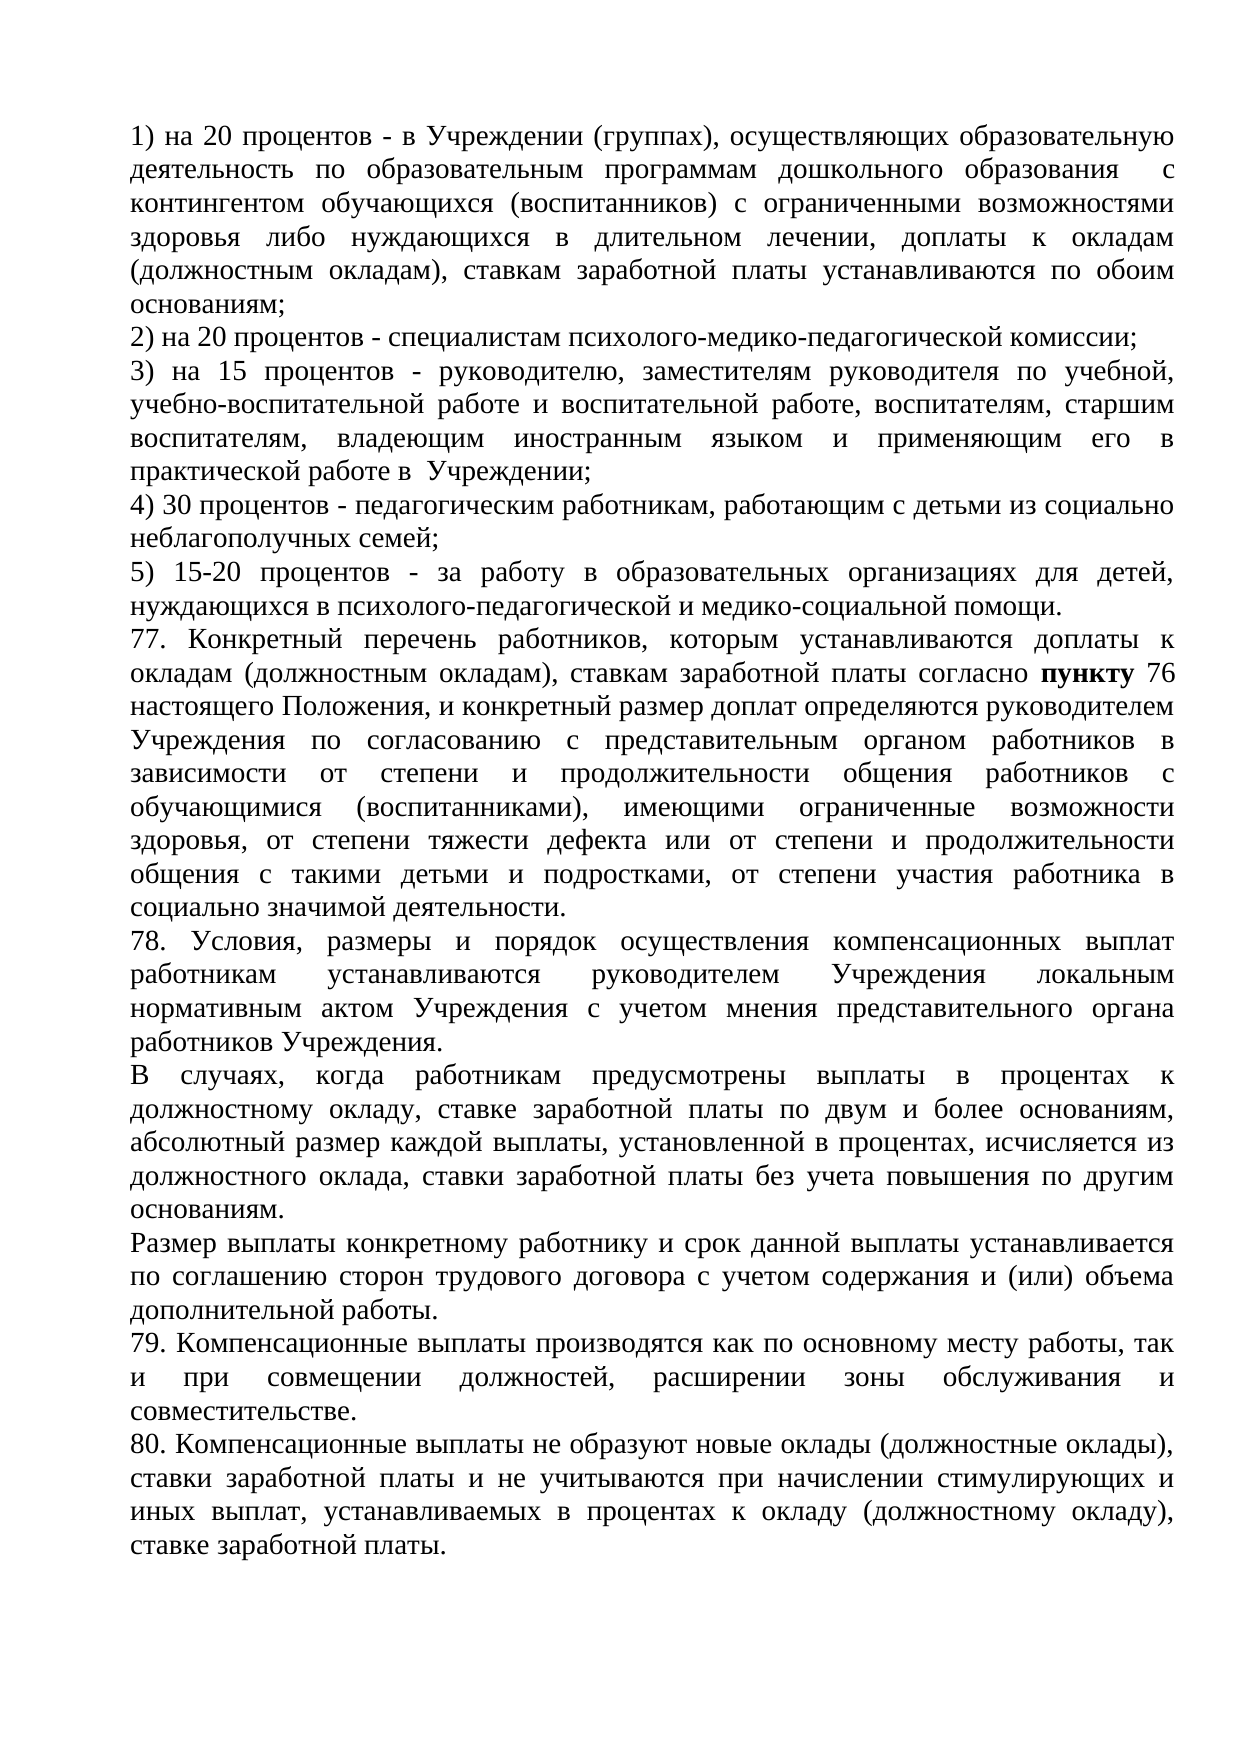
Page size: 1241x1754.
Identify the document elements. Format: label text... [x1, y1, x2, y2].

text В случаях, когда работникам предусмотрены выплаты в процентах к должностному окладу, ставке заработной платы по двум и более основаниям, абсолютный размер каждой выплаты, установленной в процентах, исчисляется из должностного оклада, ставки заработной платы без учета повышения по другим основаниям. [130, 1057, 1175, 1225]
text 4) 30 процентов - педагогическим работникам, работающим с детьми из социально неблагополучных семей; [130, 487, 1175, 554]
text 77. Конкретный перечень работников, которым устанавливаются доплаты к окладам (должностным окладам), ставкам заработной платы согласно пункту 76 настоящего Положения, и конкретный размер доплат определяются руководителем Учреждения по согласованию с представительным органом работников в зависимости от степени и продолжительности общения работников с обучающимися (воспитанниками), имеющими ограниченные возможности здоровья, от степени тяжести дефекта или от степени и продолжительности общения с такими детьми и подростками, от степени участия работника в социально значимой деятельности. [130, 621, 1175, 923]
text 1) на 20 процентов - в Учреждении (группах), осуществляющих образовательную деятельность по образовательным программам дошкольного образования с контингентом обучающихся (воспитанников) с ограниченными возможностями здоровья либо нуждающихся в длительном лечении, доплаты к окладам (должностным окладам), ставкам заработной платы устанавливаются по обоим основаниям; [130, 118, 1175, 319]
text 2) на 20 процентов - специалистам психолого-медико-педагогической комиссии; [130, 319, 1175, 353]
text Размер выплаты конкретному работнику и срок данной выплаты устанавливается по соглашению сторон трудового договора с учетом содержания и (или) объема дополнительной работы. [130, 1225, 1175, 1326]
text 80. Компенсационные выплаты не образуют новые оклады (должностные оклады), ставки заработной платы и не учитываются при начислении стимулирующих и иных выплат, устанавливаемых в процентах к окладу (должностному окладу), ставке заработной платы. [130, 1426, 1175, 1560]
text 79. Компенсационные выплаты производятся как по основному месту работы, так и при совмещении должностей, расширении зоны обслуживания и совместительстве. [130, 1326, 1175, 1426]
text 3) на 15 процентов - руководителю, заместителям руководителя по учебной, учебно-воспитательной работе и воспитательной работе, воспитателям, старшим воспитателям, владеющим иностранным языком и применяющим его в практической работе в Учреждении; [130, 353, 1175, 487]
text 5) 15-20 процентов - за работу в образовательных организациях для детей, нуждающихся в психолого-педагогической и медико-социальной помощи. [130, 554, 1175, 621]
text 78. Условия, размеры и порядок осуществления компенсационных выплат работникам устанавливаются руководителем Учреждения локальным нормативным актом Учреждения с учетом мнения представительного органа работников Учреждения. [130, 923, 1175, 1057]
